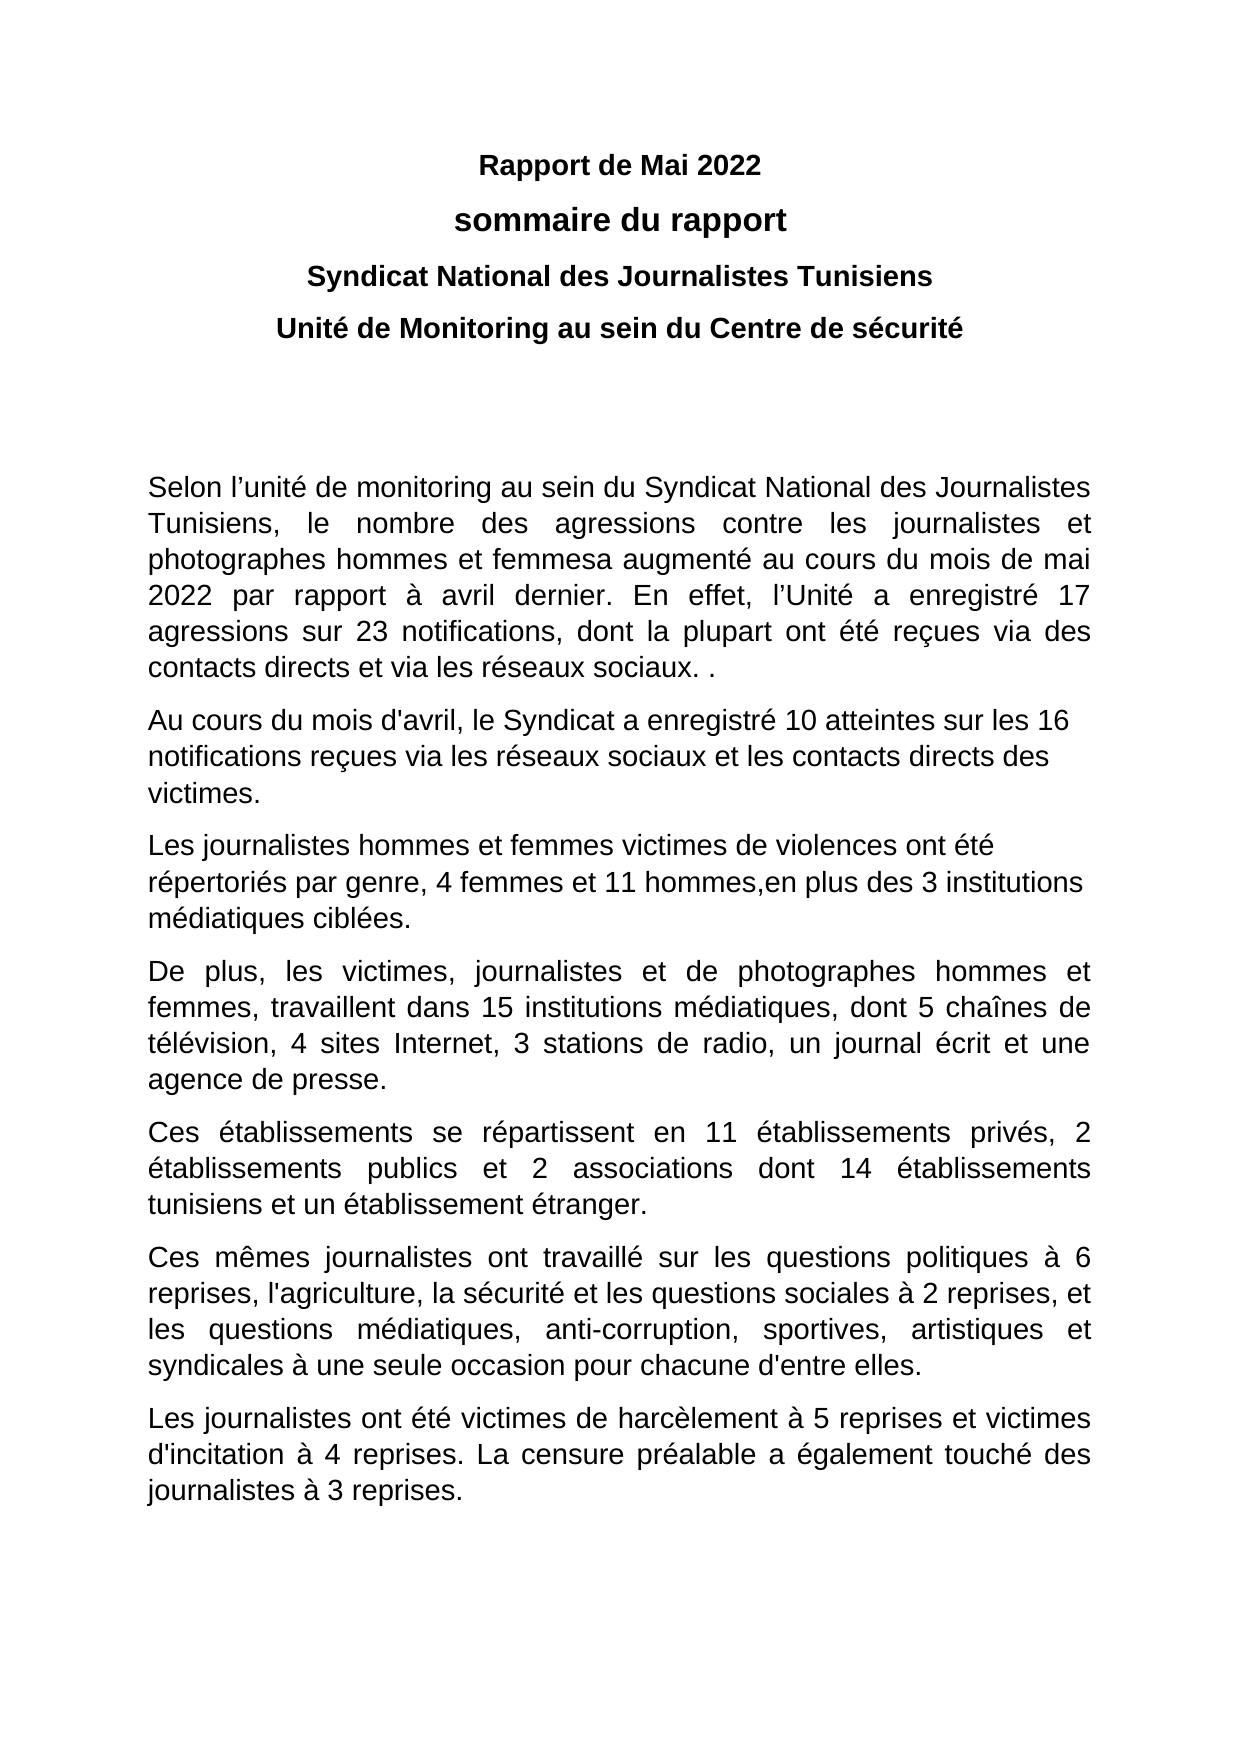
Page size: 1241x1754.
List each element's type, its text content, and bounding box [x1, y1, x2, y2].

text Les journalistes ont été victimes de harcèlement à 5 reprises et victimes d'incitation à 4 reprises. La censure préalable a également touché des journalistes à 3 reprises. [148, 1401, 1093, 1507]
text Ces mêmes journalistes ont travaillé sur les questions politiques à 6 reprises, l'agriculture, la sécurité et les questions sociales à 2 reprises, et les questions médiatiques, anti-corruption, sportives, artistiques et syndicales à une seule occasion pour chacune d'entre elles. [148, 1240, 1093, 1382]
text Selon l’unité de monitoring au sein du Syndicat National des Journalistes Tunisiens, le nombre des agressions contre les journalistes et photographes hommes et femmesa augmenté au cours du mois de mai 2022 par rapport à avril dernier. En effet, l’Unité a enregistré 17 agressions sur 23 notifications, dont la plupart ont été reçues via des contacts directs et via les réseaux sociaux. . [148, 470, 1093, 684]
text Les journalistes hommes et femmes victimes de violences ont été répertoriés par genre, 4 femmes et 11 hommes,en plus des 3 institutions médiatiques ciblées. [148, 828, 1093, 934]
text Syndicat National des Journalistes Tunisiens [148, 258, 1093, 292]
text Au cours du mois d'avril, le Syndicat a enregistré 10 atteintes sur les 16 notifications reçues via les réseaux sociaux et les contacts directs des victimes. [148, 703, 1093, 809]
text De plus, les victimes, journalistes et de photographes hommes et femmes, travaillent dans 15 institutions médiatiques, dont 5 chaînes de télévision, 4 sites Internet, 3 stations de radio, un journal écrit et une agence de presse. [148, 953, 1093, 1096]
text sommaire du rapport [148, 200, 1093, 239]
text Unité de Monitoring au sein du Centre de sécurité [148, 311, 1093, 345]
text Rapport de Mai 2022 [148, 148, 1093, 181]
text Ces établissements se répartissent en 11 établissements privés, 2 établissements publics et 2 associations dont 14 établissements tunisiens et un établissement étranger. [148, 1115, 1093, 1221]
